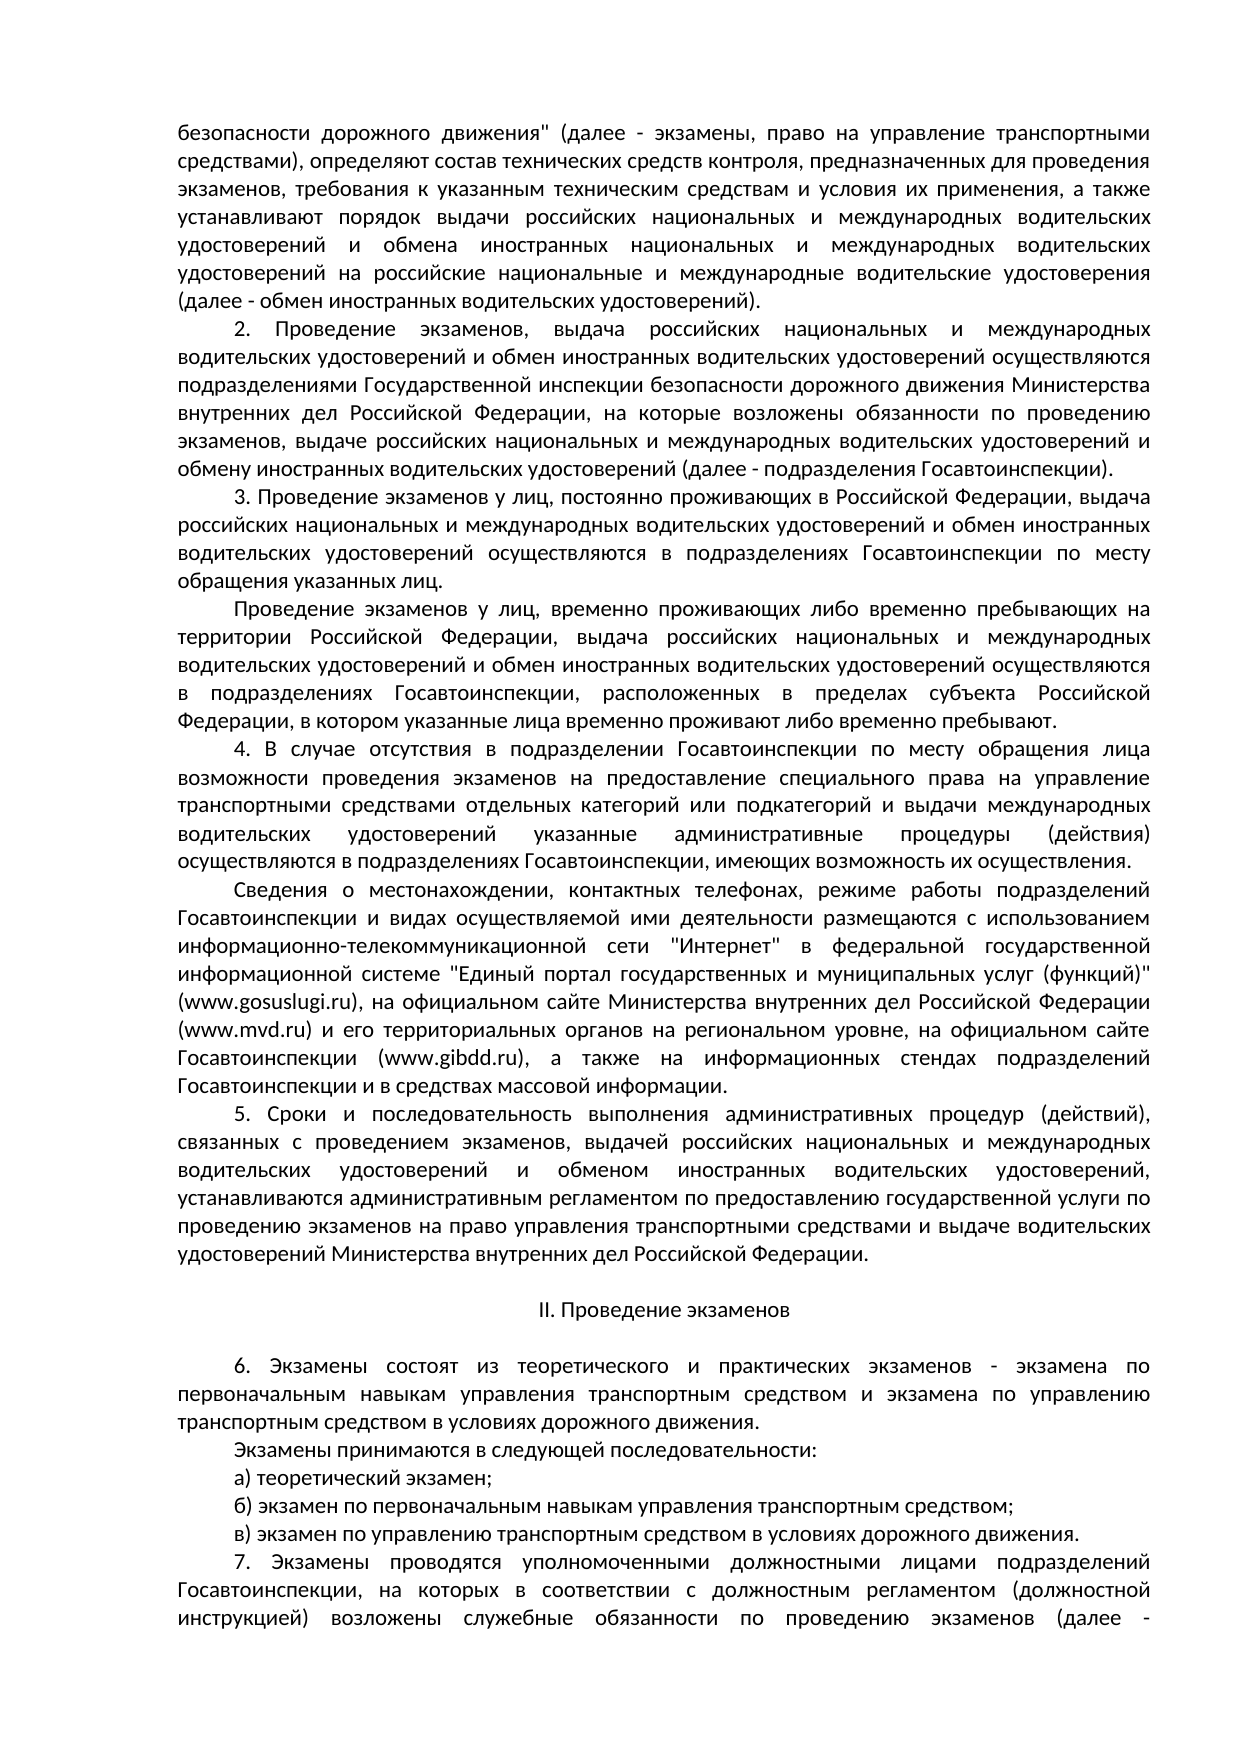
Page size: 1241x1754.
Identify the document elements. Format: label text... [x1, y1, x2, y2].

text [177, 118, 1152, 314]
text Экзамены принимаются в следующей последовательности: [177, 1435, 1152, 1463]
text 5. Сроки и последовательность выполнения административных процедур (действий), связанных с проведением экзаменов, выдачей российских национальных и международных водительских удостоверений и обменом иностранных водительских удостоверений, устанавливаются административным регламентом по предоставлению государственной услуги по проведению экзаменов на право управления транспортными средствами и выдаче водительских удостоверений Министерства внутренних дел Российской Федерации. [177, 1099, 1152, 1267]
text 4. В случае отсутствия в подразделении Госавтоинспекции по месту обращения лица возможности проведения экзаменов на предоставление специального права на управление транспортными средствами отдельных категорий или подкатегорий и выдачи международных водительских удостоверений указанные административные процедуры (действия) осуществляются в подразделениях Госавтоинспекции, имеющих возможность их осуществления. [177, 734, 1152, 875]
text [177, 1547, 1152, 1631]
text Проведение экзаменов у лиц, временно проживающих либо временно пребывающих на территории Российской Федерации, выдача российских национальных и международных водительских удостоверений и обмен иностранных водительских удостоверений осуществляются в подразделениях Госавтоинспекции, расположенных в пределах субъекта Российской Федерации, в котором указанные лица временно проживают либо временно пребывают. [177, 594, 1152, 734]
text 6. Экзамены состоят из теоретического и практических экзаменов - экзамена по первоначальным навыкам управления транспортным средством и экзамена по управлению транспортным средством в условиях дорожного движения. [177, 1351, 1152, 1435]
text II. Проведение экзаменов [177, 1295, 1152, 1323]
text Сведения о местонахождении, контактных телефонах, режиме работы подразделений Госавтоинспекции и видах осуществляемой ими деятельности размещаются с использованием информационно-телекоммуникационной сети "Интернет" в федеральной государственной информационной системе "Единый портал государственных и муниципальных услуг (функций)" (www.gosuslugi.ru), на официальном сайте Министерства внутренних дел Российской Федерации (www.mvd.ru) и его территориальных органов на региональном уровне, на официальном сайте Госавтоинспекции (www.gibdd.ru), а также на информационных стендах подразделений Госавтоинспекции и в средствах массовой информации. [177, 875, 1152, 1099]
text в) экзамен по управлению транспортным средством в условиях дорожного движения. [177, 1519, 1152, 1547]
text 3. Проведение экзаменов у лиц, постоянно проживающих в Российской Федерации, выдача российских национальных и международных водительских удостоверений и обмен иностранных водительских удостоверений осуществляются в подразделениях Госавтоинспекции по месту обращения указанных лиц. [177, 482, 1152, 594]
text а) теоретический экзамен; [177, 1463, 1152, 1491]
text б) экзамен по первоначальным навыкам управления транспортным средством; [177, 1491, 1152, 1519]
text 2. Проведение экзаменов, выдача российских национальных и международных водительских удостоверений и обмен иностранных водительских удостоверений осуществляются подразделениями Государственной инспекции безопасности дорожного движения Министерства внутренних дел Российской Федерации, на которые возложены обязанности по проведению экзаменов, выдаче российских национальных и международных водительских удостоверений и обмену иностранных водительских удостоверений (далее - подразделения Госавтоинспекции). [177, 314, 1152, 482]
